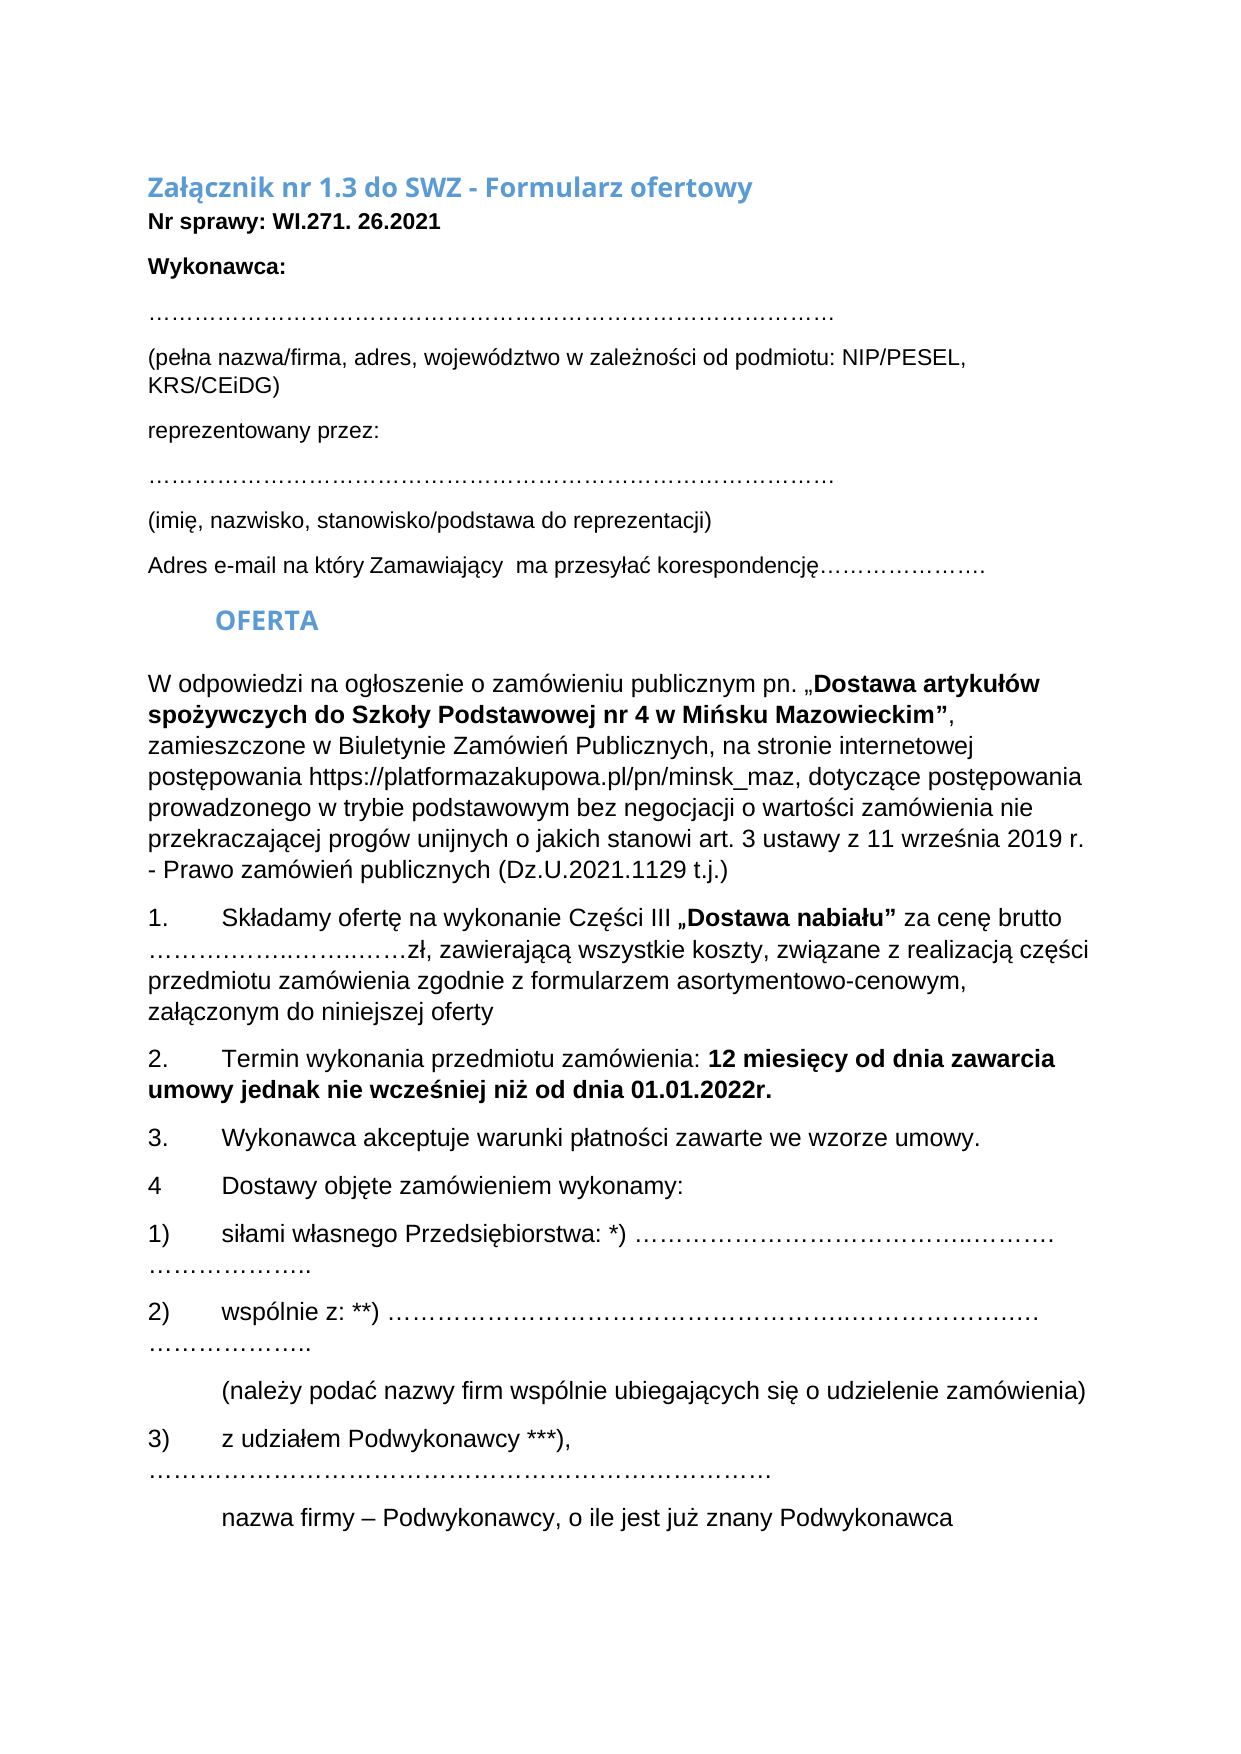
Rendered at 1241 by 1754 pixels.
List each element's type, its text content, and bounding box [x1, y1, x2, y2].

text 1. Składamy ofertę na wykonanie Części III „Dostawa nabiału” za cenę brutto ……….……..……..……zł, zawierającą wszystkie koszty, związane z realizacją części przedmiotu zamówienia zgodnie z formularzem asortymentowo-cenowym, załączonym do niniejszej oferty [148, 903, 1093, 1025]
text 2. Termin wykonania przedmiotu zamówienia: 12 miesięcy od dnia zawarcia umowy jednak nie wcześniej niż od dnia 01.01.2022r. [148, 1044, 1093, 1104]
text (należy podać nazwy firm wspólnie ubiegających się o udzielenie zamówienia) [148, 1376, 1093, 1405]
text 2) wspólnie z: **) ………………………………………………..……………….….……………….. [148, 1297, 1093, 1357]
text Adres e-mail na który Zamawiający ma przesyłać korespondencję…………………. [148, 552, 1093, 579]
text reprezentowany przez: [148, 417, 1093, 443]
text 1) siłami własnego Przedsiębiorstwa: *) …………………………………..……….……………….. [148, 1218, 1093, 1278]
text ……………………………………………………………………………… [148, 462, 1093, 488]
text ……………………………………………………………………………… [148, 298, 1093, 325]
text Wykonawca: [148, 253, 1093, 280]
text (pełna nazwa/firma, adres, województwo w zależności od podmiotu: NIP/PESEL, KRS/CEiDG) [148, 343, 1093, 398]
text (imię, nazwisko, stanowisko/podstawa do reprezentacji) [148, 507, 1093, 534]
text 4 Dostawy objęte zamówieniem wykonamy: [148, 1171, 1093, 1199]
text W odpowiedzi na ogłoszenie o zamówieniu publicznym pn. „Dostawa artykułów spożywczych do Szkoły Podstawowej nr 4 w Mińsku Mazowieckim”, zamieszczone w Biuletynie Zamówień Publicznych, na stronie internetowej postępowania https://platformazakupowa.pl/pn/minsk_maz, dotyczące postępowania prowadzonego w trybie podstawowym bez negocjacji o wartości zamówienia nie przekraczającej progów unijnych o jakich stanowi art. 3 ustawy z 11 września 2019 r. - Prawo zamówień publicznych (Dz.U.2021.1129 t.j.) [148, 669, 1093, 884]
text 3. Wykonawca akceptuje warunki płatności zawarte we wzorze umowy. [148, 1123, 1093, 1152]
text Załącznik nr 1.3 do SWZ - Formularz ofertowy [148, 168, 1093, 205]
text nazwa firmy – Podwykonawcy, o ile jest już znany Podwykonawca [148, 1502, 1093, 1531]
text Nr sprawy: WI.271. 26.2021 [148, 208, 1093, 234]
text 3) z udziałem Podwykonawcy ***), ………………………………………………………………… [148, 1424, 1093, 1483]
text OFERTA [208, 602, 1093, 639]
